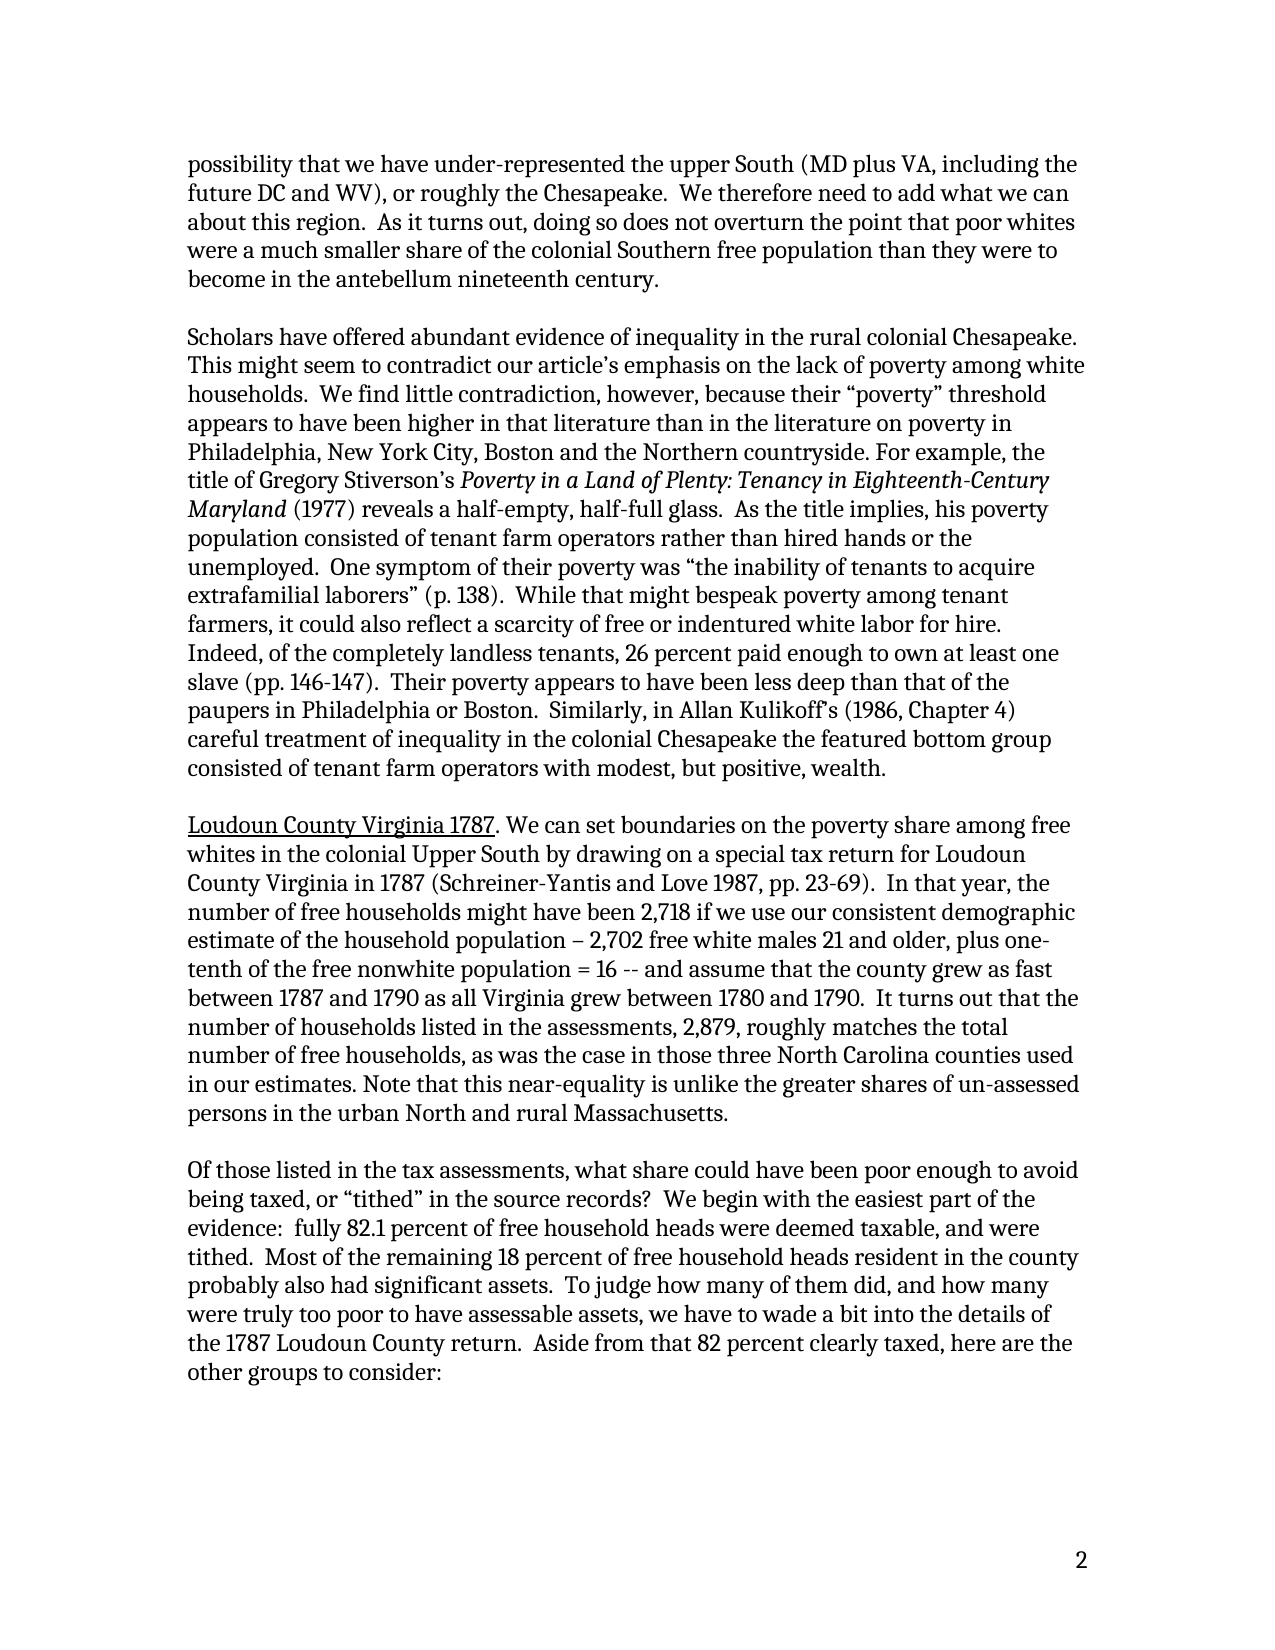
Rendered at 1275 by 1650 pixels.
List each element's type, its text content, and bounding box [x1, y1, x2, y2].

text Loudoun County Virginia 1787. We can set boundaries on the poverty share among free whites in the colonial Upper South by drawing on a special tax return for Loudoun County Virginia in 1787 (Schreiner-Yantis and Love 1987, pp. 23-69). In that year, the number of free households might have been 2,718 if we use our consistent demographic estimate of the household population – 2,702 free white males 21 and older, plus one-tenth of the free nonwhite population = 16 -- and assume that the county grew as fast between 1787 and 1790 as all Virginia grew between 1780 and 1790. It turns out that the number of households listed in the assessments, 2,879, roughly matches the total number of free households, as was the case in those three North Carolina counties used in our estimates. Note that this near-equality is unlike the greater shares of un-assessed persons in the urban North and rural Massachusetts. [187, 811, 1087, 1127]
text Of those listed in the tax assessments, what share could have been poor enough to avoid being taxed, or “tithed” in the source records? We begin with the easiest part of the evidence: fully 82.1 percent of free household heads were deemed taxable, and were tithed. Most of the remaining 18 percent of free household heads resident in the county probably also had significant assets. To judge how many of them did, and how many were truly too poor to have assessable assets, we have to wade a bit into the details of the 1787 Loudoun County return. Aside from that 82 percent clearly taxed, here are the other groups to consider: [187, 1156, 1087, 1386]
text Scholars have offered abundant evidence of inequality in the rural colonial Chesapeake. This might seem to contradict our article’s emphasis on the lack of poverty among white households. We find little contradiction, however, because their “poverty” threshold appears to have been higher in that literature than in the literature on poverty in Philadelphia, New York City, Boston and the Northern countryside. For example, the title of Gregory Stiverson’s Poverty in a Land of Plenty: Tenancy in Eighteenth-Century Maryland (1977) reveals a half-empty, half-full glass. As the title implies, his poverty population consisted of tenant farm operators rather than hired hands or the unemployed. One symptom of their poverty was “the inability of tenants to acquire extrafamilial laborers” (p. 138). While that might bespeak poverty among tenant farmers, it could also reflect a scarcity of free or indentured white labor for hire. Indeed, of the completely landless tenants, 26 percent paid enough to own at least one slave (pp. 146-147). Their poverty appears to have been less deep than that of the paupers in Philadelphia or Boston. Similarly, in Allan Kulikoff’s (1986, Chapter 4) careful treatment of inequality in the colonial Chesapeake the featured bottom group consisted of tenant farm operators with modest, but positive, wealth. [187, 322, 1087, 782]
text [187, 150, 1087, 294]
